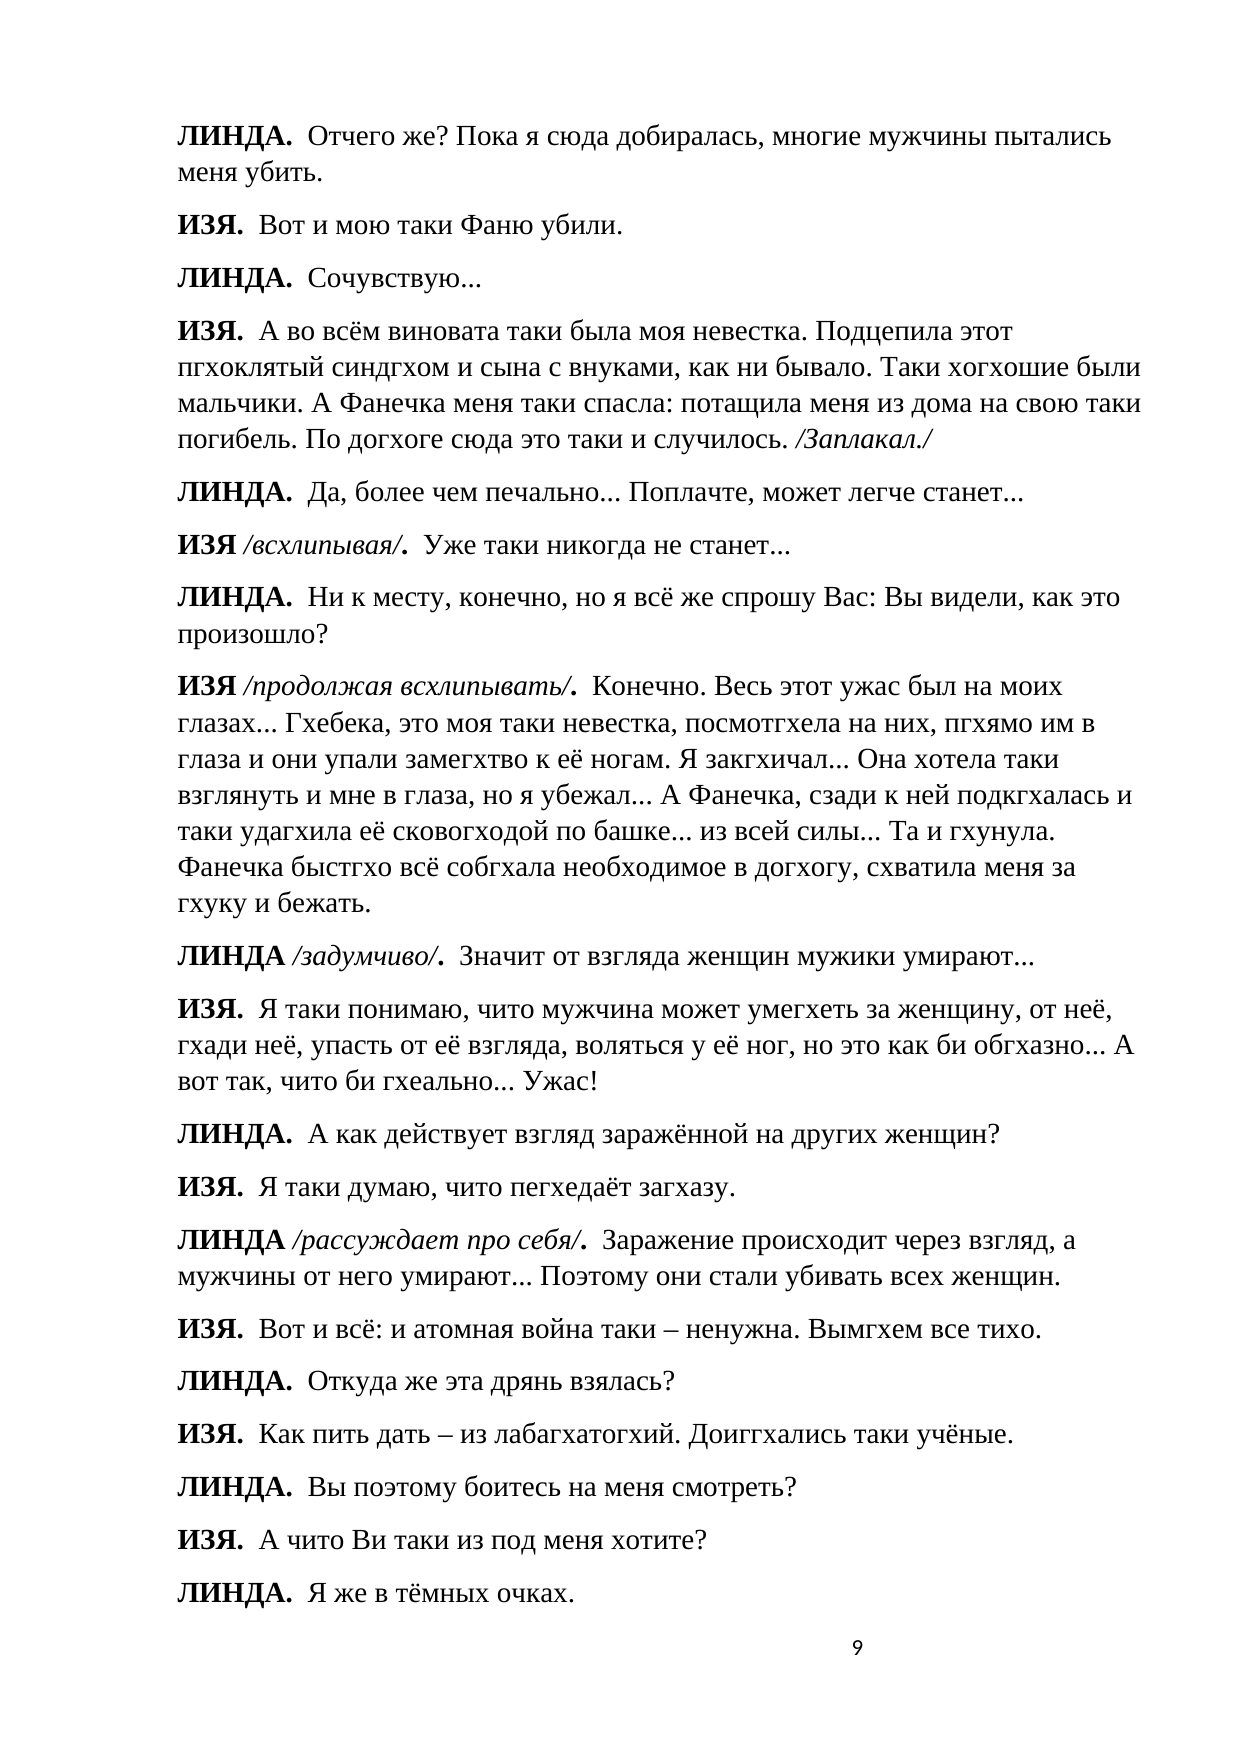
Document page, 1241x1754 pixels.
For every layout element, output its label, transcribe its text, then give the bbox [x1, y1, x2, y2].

text ИЗЯ. Вот и мою таки Фаню убили. [177, 207, 1152, 241]
text ЛИНДА. А как действует взгляд заражённой на других женщин? [177, 1116, 1152, 1150]
text ИЗЯ. А чито Ви таки из под меня хотите? [177, 1522, 1152, 1556]
text ЛИНДА. Ни к месту, конечно, но я всё же спрошу Вас: Вы видели, как это произошло? [177, 579, 1152, 649]
text ЛИНДА. Откуда же эта дрянь взялась? [177, 1363, 1152, 1397]
text ИЗЯ /продолжая всхлипывать/. Конечно. Весь этот ужас был на моих глазах... Гхебека, это моя таки невестка, посмотгхела на них, пгхямо им в глаза и они упали замегхтво к её ногам. Я закгхичал... Она хотела таки взглянуть и мне в глаза, но я убежал... А Фанечка, сзади к ней подкгхалась и таки удагхила её сковогходой по башке... из всей силы... Та и гхунула. Фанечка быстгхо всё собгхала необходимое в догхогу, схватила меня за гхуку и бежать. [177, 668, 1152, 919]
text ИЗЯ. Я таки понимаю, чито мужчина может умегхеть за женщину, от неё, гхади неё, упасть от её взгляда, воляться у её ног, но это как би обгхазно... А вот так, чито би гхеально... Ужас! [177, 991, 1152, 1097]
text ЛИНДА. Да, более чем печально... Поплачте, может легче станет... [177, 474, 1152, 507]
text ИЗЯ. Как пить дать – из лабагхатогхий. Доиггхались таки учёные. [177, 1416, 1152, 1450]
text ЛИНДА. Отчего же? Пока я сюда добиралась, многие мужчины пытались меня убить. [177, 118, 1152, 188]
text ЛИНДА. Я же в тёмных очках. [177, 1575, 1152, 1608]
text ЛИНДА /рассуждает про себя/. Заражение происходит через взгляд, а мужчины от него умирают... Поэтому они стали убивать всех женщин. [177, 1222, 1152, 1291]
text ЛИНДА /задумчиво/. Значит от взгляда женщин мужики умирают... [177, 938, 1152, 972]
text ЛИНДА. Сочувствую... [177, 260, 1152, 293]
text ИЗЯ. А во всём виновата таки была моя невестка. Подцепила этот пгхоклятый синдгхом и сына с внуками, как ни бывало. Таки хогхошие были мальчики. А Фанечка меня таки спасла: потащила меня из дома на свою таки погибель. По догхоге сюда это таки и случилось. /Заплакал./ [177, 313, 1152, 455]
text ИЗЯ. Вот и всё: и атомная война таки – ненужна. Вымгхем все тихо. [177, 1311, 1152, 1344]
text ИЗЯ /всхлипывая/. Уже таки никогда не станет... [177, 527, 1152, 560]
text ЛИНДА. Вы поэтому боитесь на меня смотреть? [177, 1469, 1152, 1503]
text ИЗЯ. Я таки думаю, чито пегхедаёт загхазу. [177, 1169, 1152, 1202]
